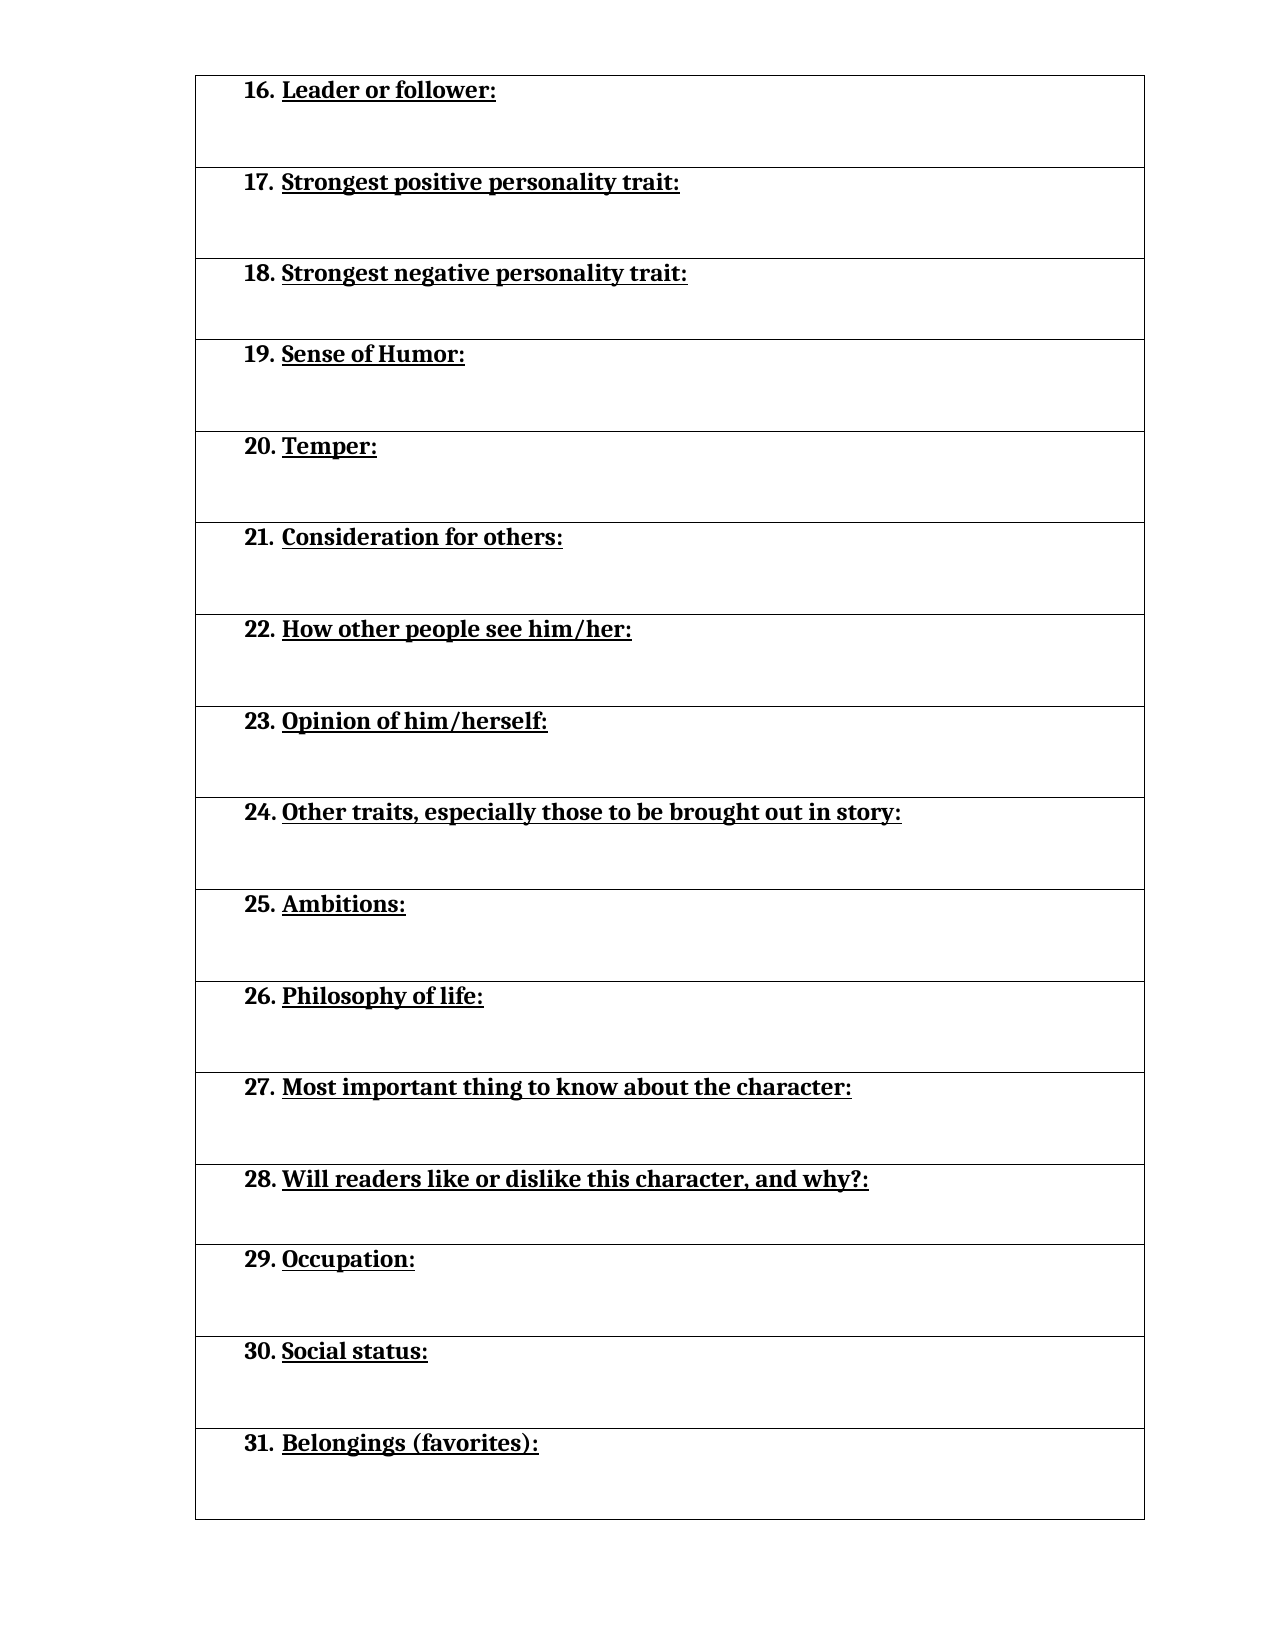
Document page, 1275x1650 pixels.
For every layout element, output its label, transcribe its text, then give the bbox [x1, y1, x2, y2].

table_cell Belongings (favorites): [196, 1429, 1144, 1519]
table_cell Philosophy of life: [196, 982, 1144, 1072]
table_cell Occupation: [196, 1245, 1144, 1336]
table_cell Ambitions: [196, 890, 1144, 981]
table_cell Most important thing to know about the character: [196, 1073, 1144, 1164]
table_cell Opinion of him/herself: [196, 707, 1144, 797]
table_cell Strongest positive personality trait: [196, 168, 1144, 258]
table_cell Sense of Humor: [196, 340, 1144, 431]
table_cell Leader or follower: [196, 76, 1144, 167]
table_cell Temper: [196, 432, 1144, 522]
table_cell Consideration for others: [196, 523, 1144, 614]
table_cell How other people see him/her: [196, 615, 1144, 706]
table_cell Strongest negative personality trait: [196, 259, 1144, 339]
table_cell Other traits, especially those to be brought out in story: [196, 798, 1144, 889]
table_cell Will readers like or dislike this character, and why?: [196, 1165, 1144, 1244]
table_cell Social status: [196, 1337, 1144, 1428]
